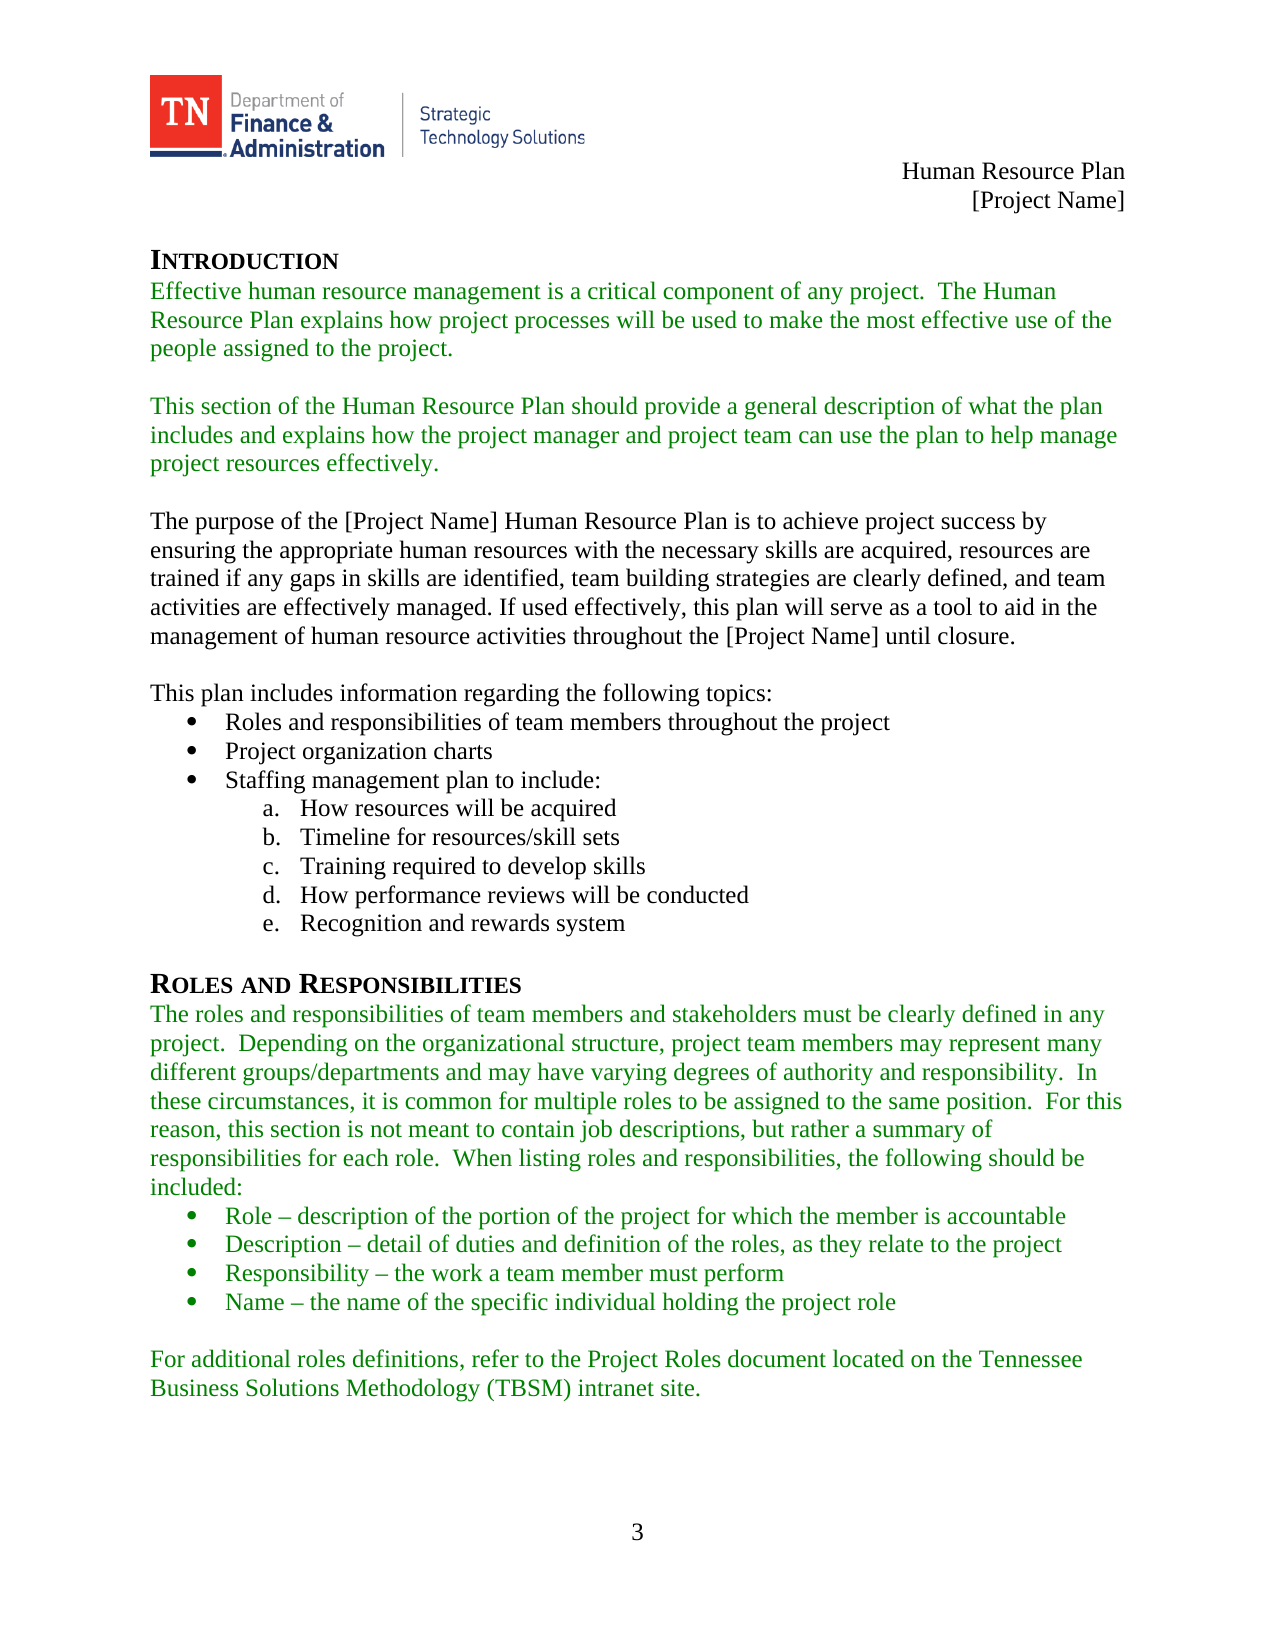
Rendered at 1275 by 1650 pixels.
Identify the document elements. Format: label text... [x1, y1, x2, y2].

list How performance reviews will be conducted [262, 880, 1125, 908]
text The roles and responsibilities of team members and stakeholders must be clearly defined in any project. Depending on the organizational structure, project team members may represent many different groups/departments and may have varying degrees of authority and responsibility. In these circumstances, it is common for multiple roles to be assigned to the same position. For this reason, this section is not meant to contain job descriptions, but rather a summary of responsibilities for each role. When listing roles and responsibilities, the following should be included: [150, 999, 1125, 1201]
list Recognition and rewards system [262, 908, 1125, 937]
text This plan includes information regarding the following topics: [150, 678, 1125, 707]
list How resources will be acquired [262, 793, 1125, 822]
text This section of the Human Resource Plan should provide a general description of what the plan includes and explains how the project manager and project team can use the plan to help manage project resources effectively. [150, 391, 1125, 477]
list Staffing management plan to include: [187, 765, 1125, 793]
list Name – the name of the specific individual holding the project role [187, 1287, 1125, 1316]
list Responsibility – the work a team member must perform [187, 1258, 1125, 1287]
picture [150, 75, 585, 157]
list Project organization charts [187, 736, 1125, 765]
list Timeline for resources/skill sets [262, 822, 1125, 851]
list Role – description of the portion of the project for which the member is accountable [187, 1201, 1125, 1229]
list Description – detail of duties and definition of the roles, as they relate to the project [187, 1229, 1125, 1258]
subtitle Roles and Responsibilities [150, 966, 1125, 999]
text For additional roles definitions, refer to the Project Roles document located on the Tennessee Business Solutions Methodology (TBSM) intranet site. [150, 1344, 1125, 1402]
list Roles and responsibilities of team members throughout the project [187, 707, 1125, 736]
text The purpose of the Human Resource Plan is to achieve project success by ensuring the appropriate human resources with the necessary skills are acquired, resources are trained if any gaps in skills are identified, team building strategies are clearly defined, and team activities are effectively managed. If used effectively, this plan will serve as a tool to aid in the management of human resource activities throughout the until closure. [150, 506, 1125, 650]
text Effective human resource management is a critical component of any project. The Human Resource Plan explains how project processes will be used to make the most effective use of the people assigned to the project. [150, 276, 1125, 362]
list Training required to develop skills [262, 851, 1125, 880]
subtitle Introduction [150, 242, 1125, 276]
